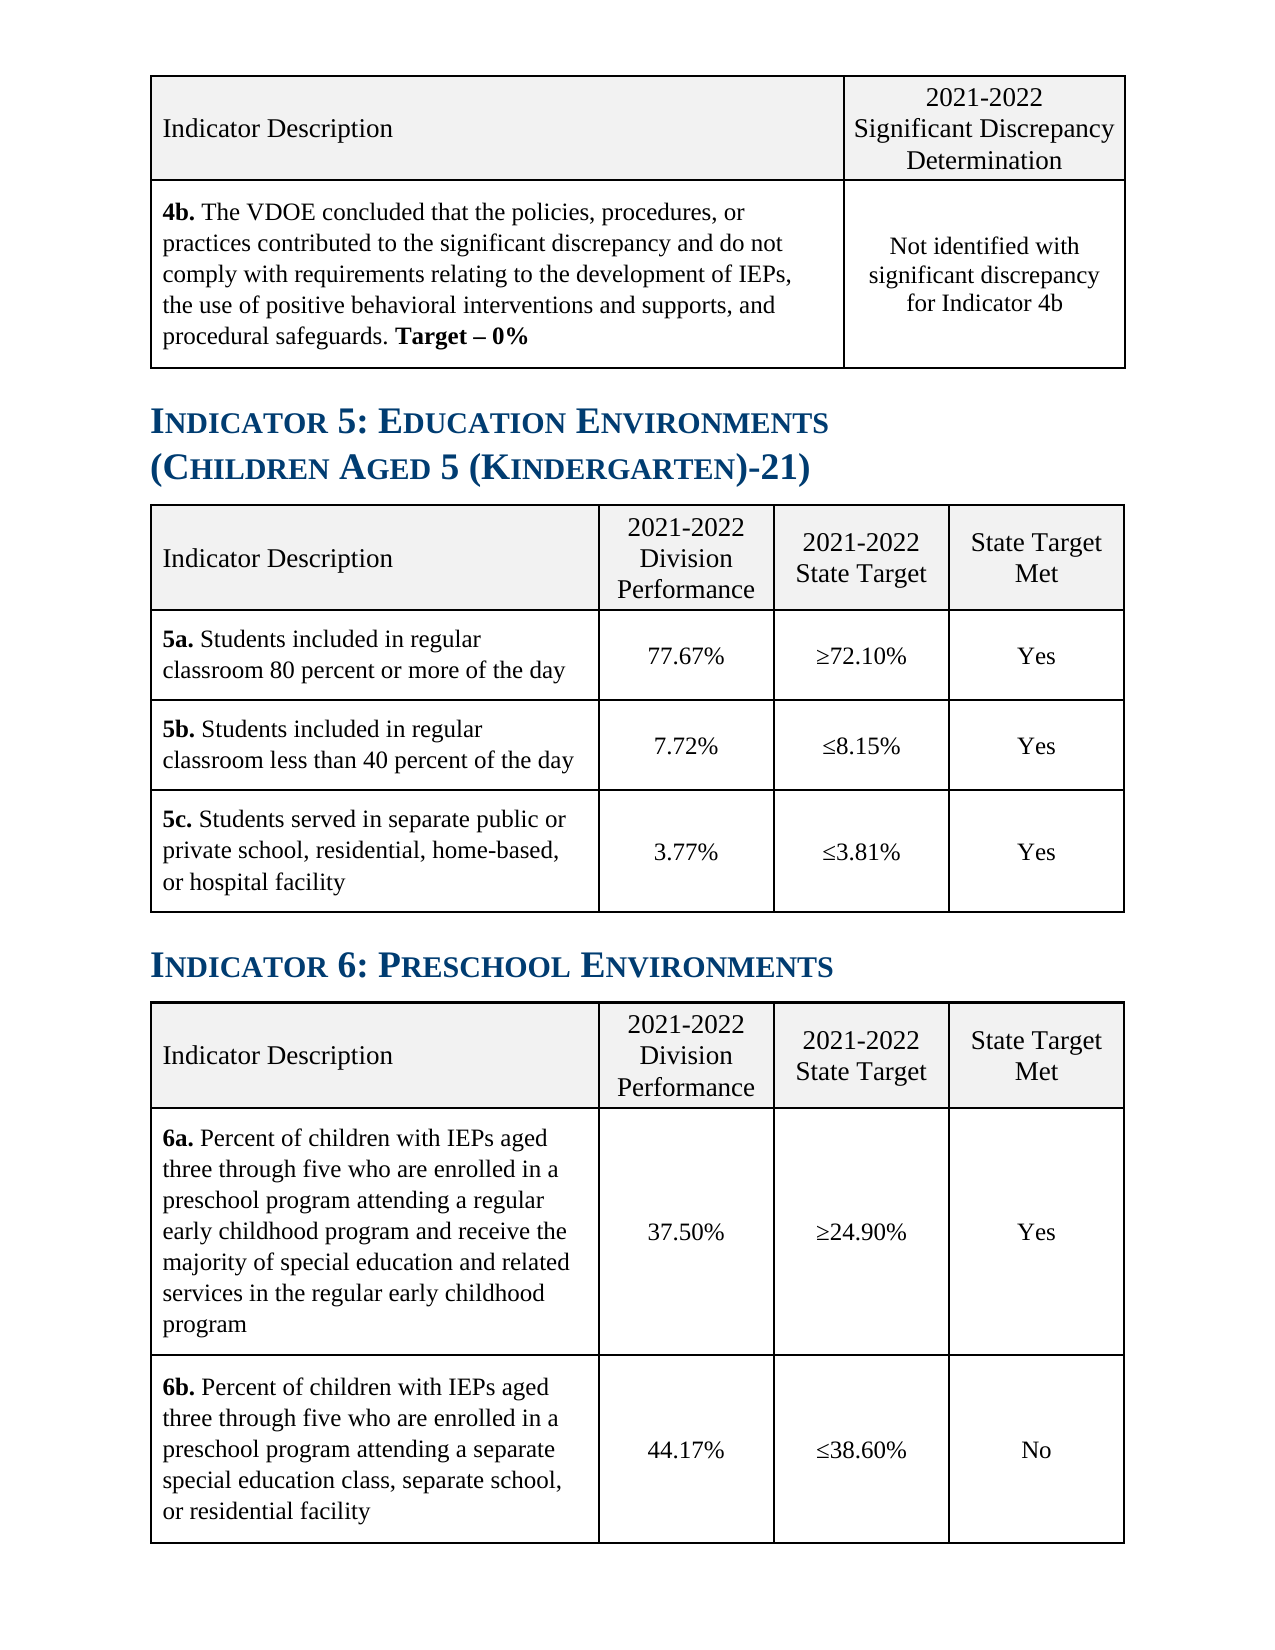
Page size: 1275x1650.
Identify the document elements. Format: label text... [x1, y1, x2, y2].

table_header 2021-2022 Division Performance [600, 506, 773, 609]
table_cell 44.17% [600, 1356, 773, 1542]
table_header State Target Met [950, 1004, 1123, 1107]
table_cell Yes [950, 791, 1123, 911]
table_cell 6a. Percent of children with IEPs aged three through five who are enrolled in a preschool program attending a regular early childhood program and receive the majority of special education and related services in the regular early childhood program [152, 1109, 598, 1354]
table_cell 77.67% [600, 611, 773, 699]
subtitle Indicator 5: Education Environments (Children Aged 5 (Kindergarten)-21) [150, 398, 1125, 488]
table_header Indicator Description [152, 1004, 598, 1107]
table_cell Yes [950, 701, 1123, 789]
table_header 2021-2022 State Target [775, 506, 948, 609]
subtitle Indicator 6: Preschool Environments [150, 942, 1125, 986]
table_header Indicator Description [152, 506, 598, 609]
table_cell 4b. The VDOE concluded that the policies, procedures, or practices contributed to the significant discrepancy and do not comply with requirements relating to the development of IEPs, the use of positive behavioral interventions and supports, and procedural safeguards. Target – 0% [152, 181, 843, 367]
table_cell ≤3.81% [775, 791, 948, 911]
table_cell ≤8.15% [775, 701, 948, 789]
table_cell Yes [950, 1109, 1123, 1354]
table_cell ≥72.10% [775, 611, 948, 699]
table_cell No [950, 1356, 1123, 1542]
table_cell ≥24.90% [775, 1109, 948, 1354]
table_cell 37.50% [600, 1109, 773, 1354]
table_cell 6b. Percent of children with IEPs aged three through five who are enrolled in a preschool program attending a separate special education class, separate school, or residential facility [152, 1356, 598, 1542]
table_header Indicator Description [152, 77, 843, 179]
table_header 2021-2022 State Target [775, 1004, 948, 1107]
table_cell 3.77% [600, 791, 773, 911]
table_cell 5b. Students included in regular classroom less than 40 percent of the day [152, 701, 598, 789]
table_header State Target Met [950, 506, 1123, 609]
table_header 2021-2022 Significant Discrepancy Determination [845, 77, 1124, 179]
table_cell ≤38.60% [775, 1356, 948, 1542]
table_cell 7.72% [600, 701, 773, 789]
table_cell 5a. Students included in regular classroom 80 percent or more of the day [152, 611, 598, 699]
table_cell Not identified with significant discrepancy for Indicator 4b [845, 181, 1124, 367]
table_cell Yes [950, 611, 1123, 699]
table_header 2021-2022 Division Performance [600, 1004, 773, 1107]
table_cell 5c. Students served in separate public or private school, residential, home-based, or hospital facility [152, 791, 598, 911]
